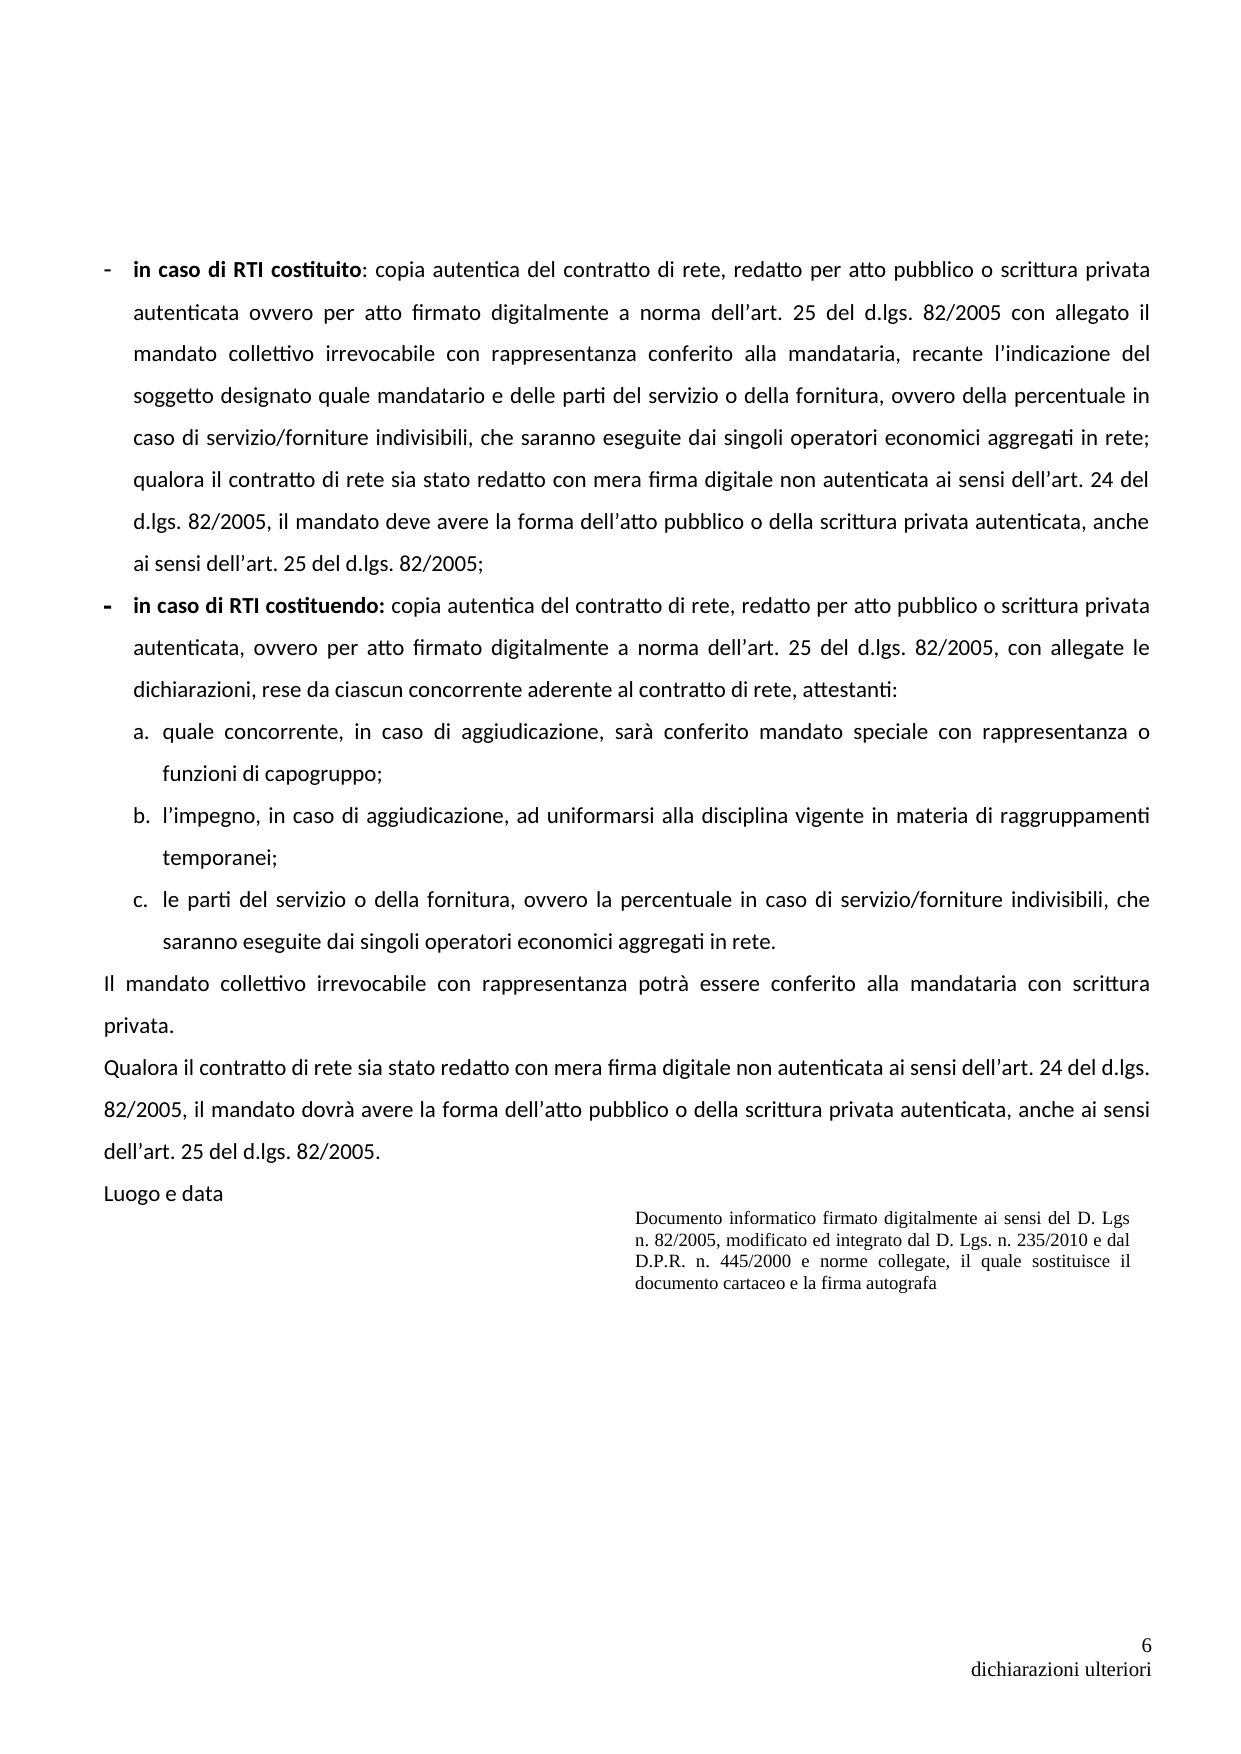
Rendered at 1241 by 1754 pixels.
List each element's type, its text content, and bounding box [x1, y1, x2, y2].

list l’impegno, in caso di aggiudicazione, ad uniformarsi alla disciplina vigente in materia di raggruppamenti temporanei; [133, 801, 1152, 871]
list in caso di RTI costituendo: copia autentica del contratto di rete, redatto per atto pubblico o scrittura privata autenticata, ovvero per atto firmato digitalmente a norma dell’art. 25 del d.lgs. 82/2005, con allegate le dichiarazioni, rese da ciascun concorrente aderente al contratto di rete, attestanti: [103, 591, 1152, 703]
list in caso di RTI costituito: copia autentica del contratto di rete, redatto per atto pubblico o scrittura privata autenticata ovvero per atto firmato digitalmente a norma dell’art. 25 del d.lgs. 82/2005 con allegato il mandato collettivo irrevocabile con rappresentanza conferito alla mandataria, recante l’indicazione del soggetto designato quale mandatario e delle parti del servizio o della fornitura, ovvero della percentuale in caso di servizio/forniture indivisibili, che saranno eseguite dai singoli operatori economici aggregati in rete; qualora il contratto di rete sia stato redatto con mera firma digitale non autenticata ai sensi dell’art. 24 del d.lgs. 82/2005, il mandato deve avere la forma dell’atto pubblico o della scrittura privata autenticata, anche ai sensi dell’art. 25 del d.lgs. 82/2005; [103, 256, 1152, 577]
list quale concorrente, in caso di aggiudicazione, sarà conferito mandato speciale con rappresentanza o funzioni di capogruppo; [133, 717, 1152, 787]
text Luogo e data [103, 1179, 1152, 1207]
text Qualora il contratto di rete sia stato redatto con mera firma digitale non autenticata ai sensi dell’art. 24 del d.lgs. 82/2005, il mandato dovrà avere la forma dell’atto pubblico o della scrittura privata autenticata, anche ai sensi dell’art. 25 del d.lgs. 82/2005. [103, 1053, 1152, 1165]
list le parti del servizio o della fornitura, ovvero la percentuale in caso di servizio/forniture indivisibili, che saranno eseguite dai singoli operatori economici aggregati in rete. [133, 885, 1152, 955]
text Documento informatico firmato digitalmente ai sensi del D. Lgs n. 82/2005, modificato ed integrato dal D. Lgs. n. 235/2010 e dal D.P.R. n. 445/2000 e norme collegate, il quale sostituisce il documento cartaceo e la firma autografa [635, 1207, 1131, 1293]
text Il mandato collettivo irrevocabile con rappresentanza potrà essere conferito alla mandataria con scrittura privata. [103, 969, 1152, 1039]
